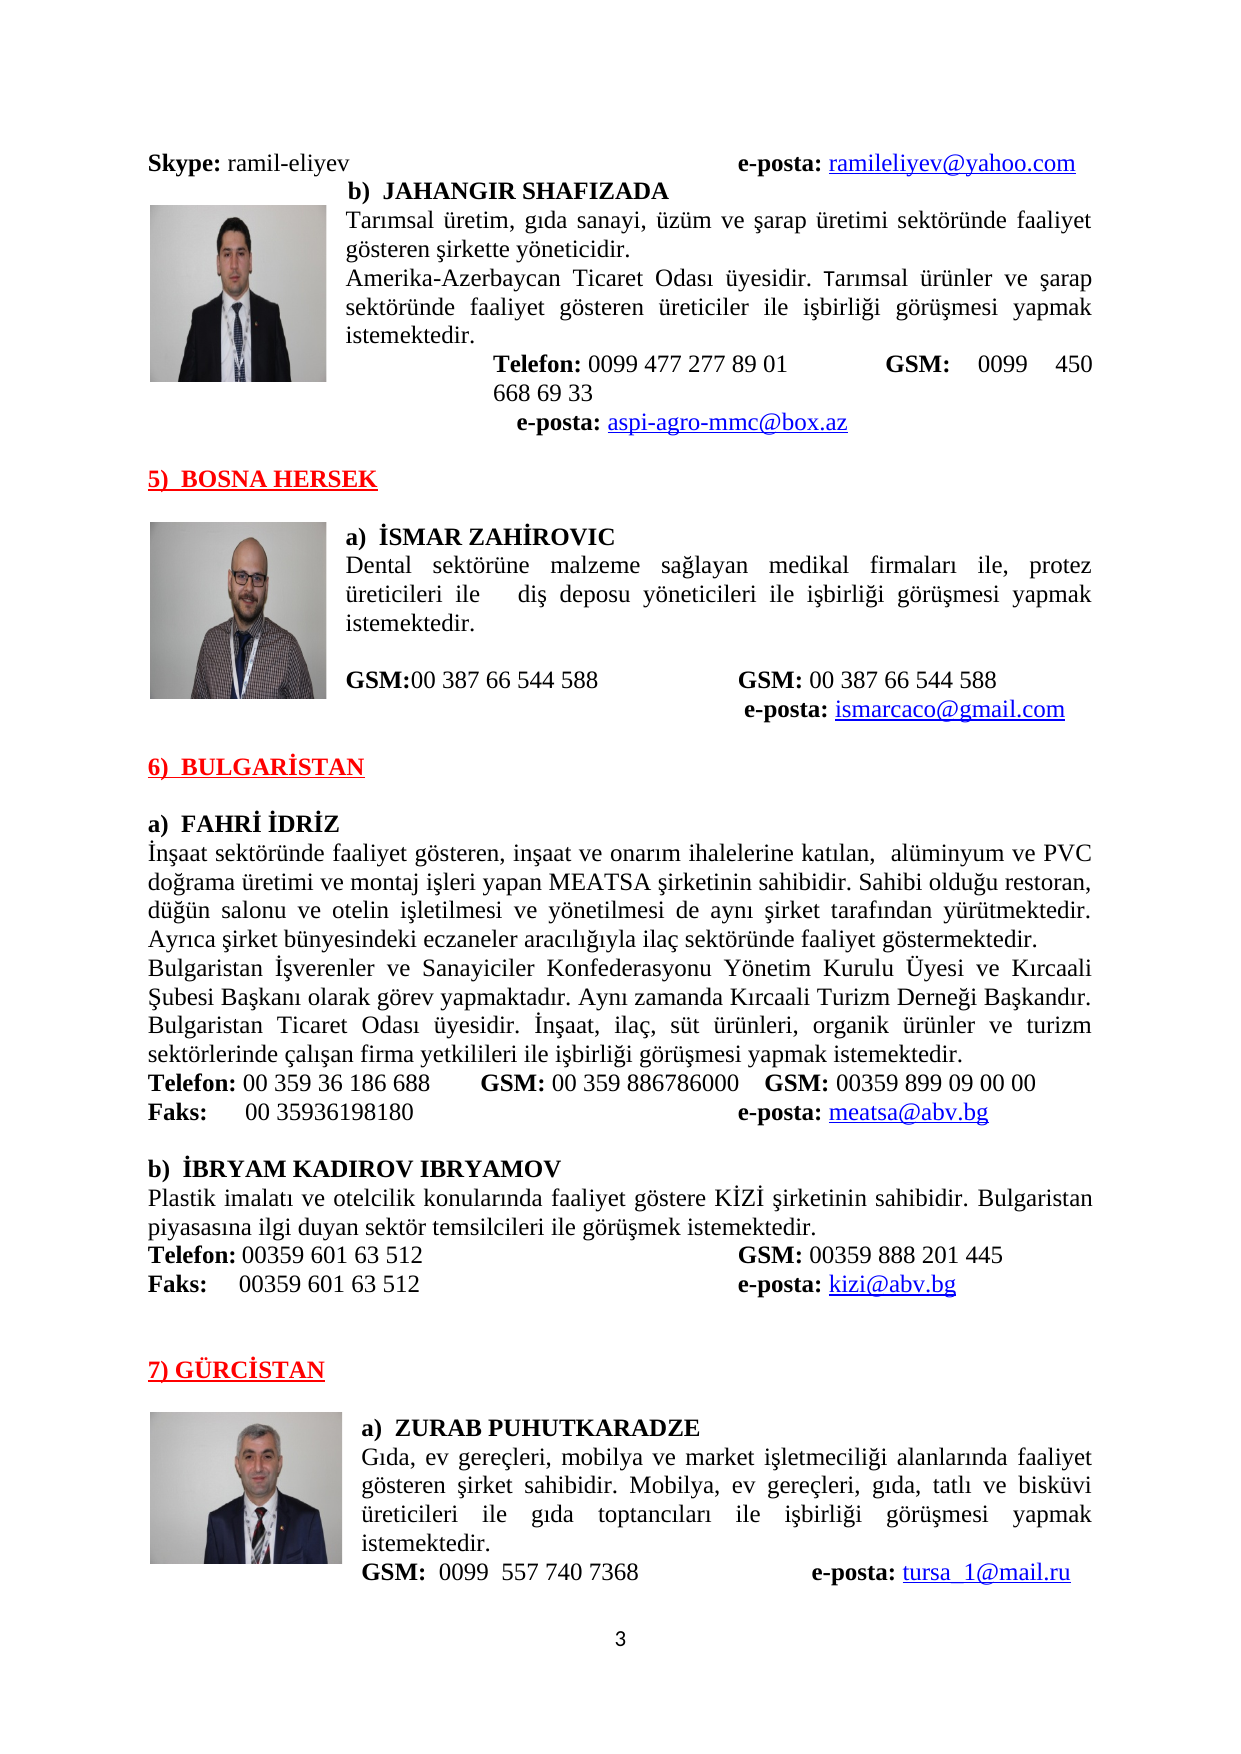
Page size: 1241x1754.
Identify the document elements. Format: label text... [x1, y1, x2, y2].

text Plastik imalatı ve otelcilik konularında faaliyet göstere KİZİ şirketinin sahibidir. Bulgaristan piyasasına ilgi duyan sektör temsilcileri ile görüşmek istemektedir. [148, 1183, 1093, 1240]
text a) ZURAB PUHUTKARADZE [343, 1413, 1093, 1442]
text a) İSMAR ZAHİROVIC [327, 522, 1093, 550]
text İnşaat sektöründe faaliyet gösteren, inşaat ve onarım ihalelerine katılan, alüminyum ve PVC doğrama üretimi ve montaj işleri yapan MEATSA şirketinin sahibidir. Sahibi olduğu restoran, düğün salonu ve otelin işletilmesi ve yönetilmesi de aynı şirket tarafından yürütmektedir. Ayrıca şirket bünyesindeki eczaneler aracılığıyla ilaç sektöründe faaliyet göstermektedir. [148, 838, 1093, 953]
text Gıda, ev gereçleri, mobilya ve market işletmeciliği alanlarında faaliyet gösteren şirket sahibidir. Mobilya, ev gereçleri, gıda, tatlı ve bisküvi üreticileri ile gıda toptancıları ile işbirliği görüşmesi yapmak istemektedir. [343, 1442, 1093, 1557]
text Skype: ramil-eliyev e-posta: ramileliyev@yahoo.com [148, 148, 1093, 176]
picture [150, 1412, 343, 1562]
text Faks: 00 35936198180 e-posta: meatsa@abv.bg [148, 1097, 1093, 1125]
text e-posta: aspi-agro-mmc@box.az [148, 407, 1093, 435]
picture [150, 205, 327, 380]
text Bulgaristan İşverenler ve Sanayiciler Konfederasyonu Yönetim Kurulu Üyesi ve Kırcaali Şubesi Başkanı olarak görev yapmaktadır. Aynı zamanda Kırcaali Turizm Derneği Başkandır. Bulgaristan Ticaret Odası üyesidir. İnşaat, ilaç, süt ürünleri, organik ürünler ve turizm sektörlerinde çalışan firma yetkilileri ile işbirliği görüşmesi yapmak istemektedir. [148, 953, 1093, 1068]
text b) İBRYAM KADIROV IBRYAMOV [148, 1154, 1093, 1183]
text Dental sektörüne malzeme sağlayan medikal firmaları ile, protez üreticileri ile diş deposu yöneticileri ile işbirliği görüşmesi yapmak istemektedir. [327, 550, 1093, 637]
text 6) BULGARİSTAN [148, 752, 1093, 780]
text b) JAHANGIR SHAFIZADA [148, 176, 1093, 205]
text Faks: 00359 601 63 512 e-posta: kizi@abv.bg [148, 1269, 1093, 1298]
text Tarımsal üretim, gıda sanayi, üzüm ve şarap üretimi sektöründe faaliyet gösteren şirkette yöneticidir. [327, 205, 1093, 263]
text Telefon: 00 359 36 186 688 GSM: 00 359 886786000 GSM: 00359 899 09 00 00 [148, 1068, 1093, 1097]
text Telefon: 0099 477 277 89 01 GSM: 0099 450 668 69 33 [295, 349, 1093, 407]
text Amerika-Azerbaycan Ticaret Odası üyesidir. Tarımsal ürünler ve şarap sektöründe faaliyet gösteren üreticiler ile işbirliği görüşmesi yapmak istemektedir. [327, 263, 1093, 349]
text 7) GÜRCİSTAN [148, 1355, 1093, 1384]
text Telefon: 00359 601 63 512 GSM: 00359 888 201 445 [148, 1240, 1093, 1269]
text a) FAHRİ İDRİZ [148, 809, 1093, 838]
text GSM:00 387 66 544 588 GSM: 00 387 66 544 588 e-posta: ismarcaco@gmail.com [148, 665, 1093, 723]
picture [150, 522, 327, 698]
text GSM: 0099 557 740 7368 e-posta: tursa_1@mail.ru [148, 1557, 1093, 1585]
text 5) BOSNA HERSEK [148, 464, 1093, 493]
